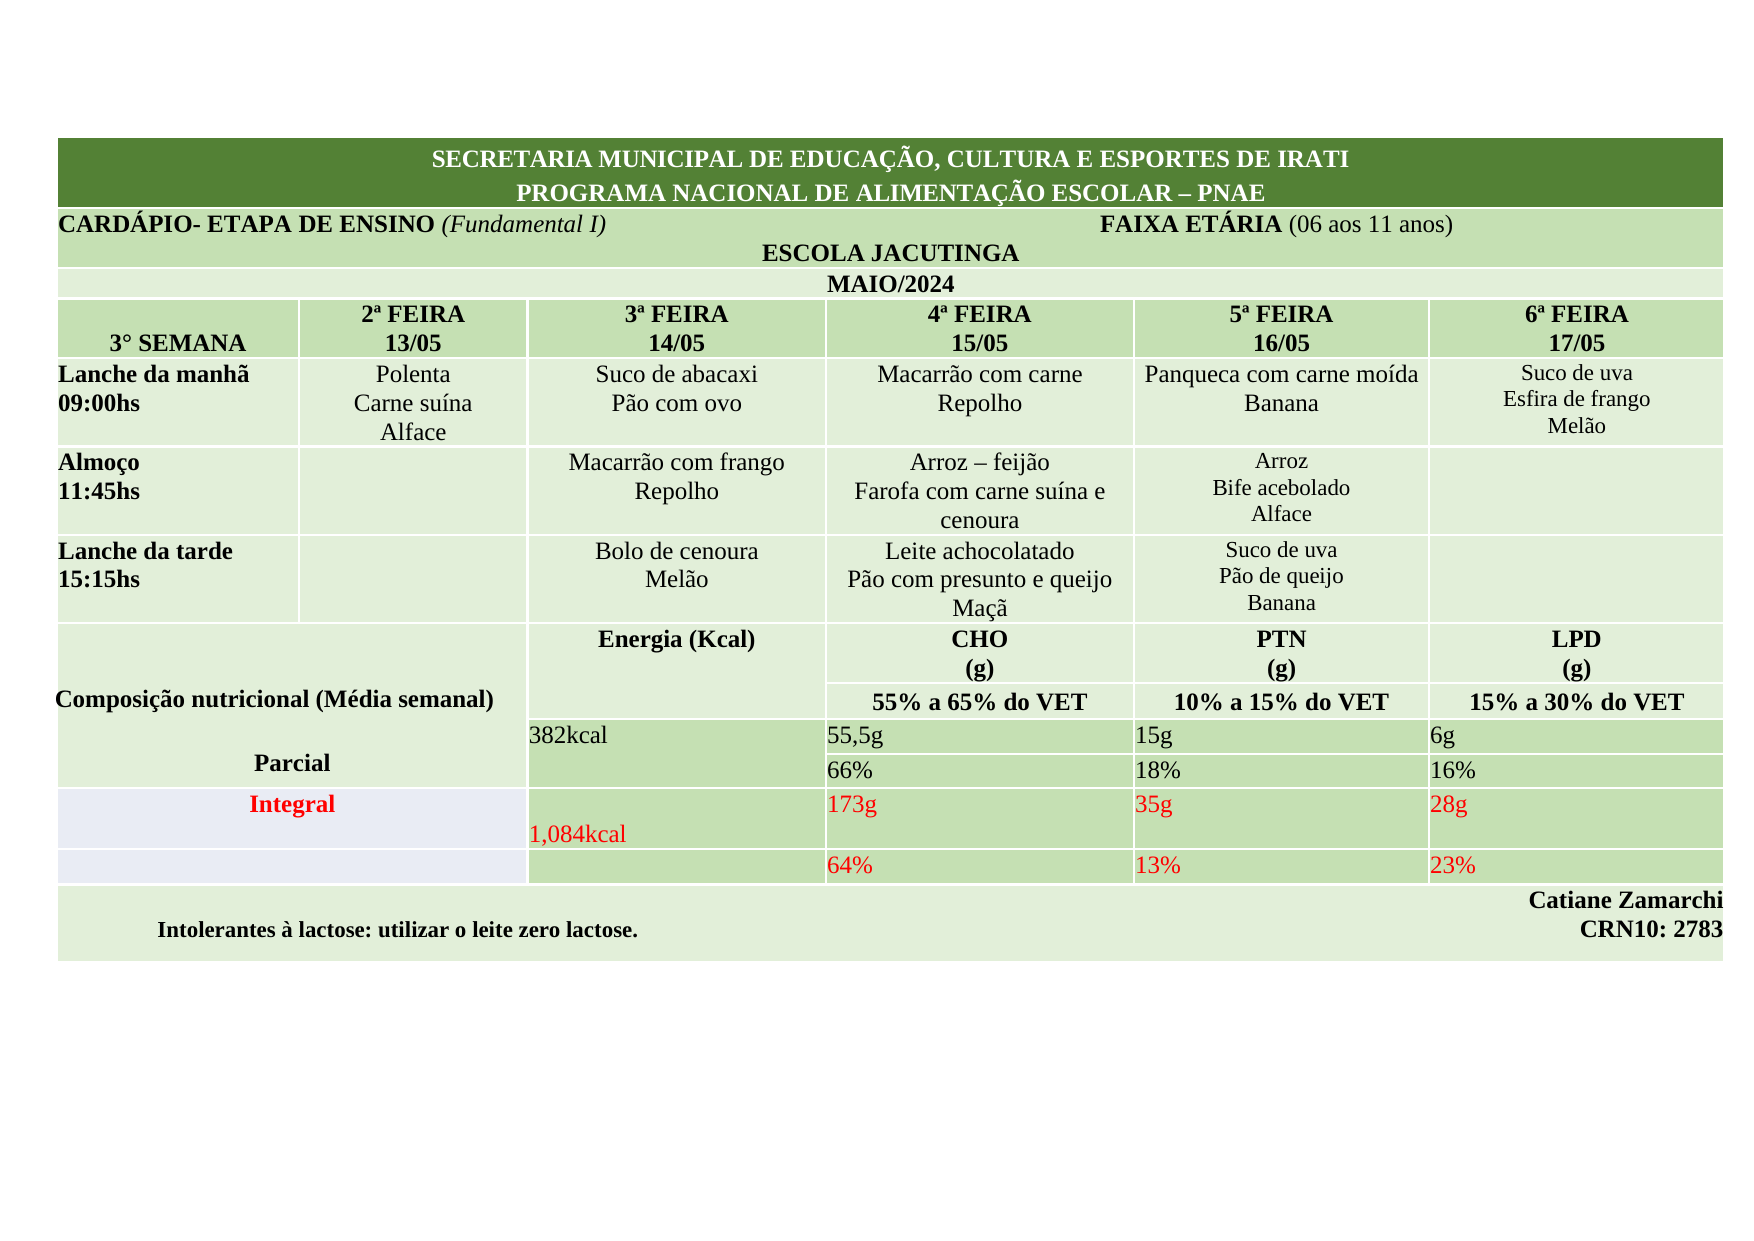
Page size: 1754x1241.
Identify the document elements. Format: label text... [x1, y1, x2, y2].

table_cell 64% [827, 850, 1133, 883]
table_cell Arroz Bife acebolado Alface [1135, 448, 1428, 534]
table_cell 2ª FEIRA 13/05 [300, 300, 526, 357]
table_cell 13% [1135, 850, 1428, 883]
table_cell 6g [1430, 720, 1723, 753]
table_cell Bolo de cenoura Melão [529, 536, 825, 622]
table_cell Macarrão com carne Repolho [827, 359, 1133, 445]
table_cell CARDÁPIO- ETAPA DE ENSINO (Fundamental I) FAIXA ETÁRIA (06 aos 11 anos) ESCOLA JACUTINGA [58, 209, 1723, 267]
table_cell 173g [827, 789, 1133, 848]
table_header SECRETARIA MUNICIPAL DE EDUCAÇÃO, CULTURA E ESPORTES DE IRATI PROGRAMA NACIONAL DE ALIMENTAÇÃO ESCOLAR – PNAE [58, 138, 1723, 207]
table_cell 5ª FEIRA 16/05 [1135, 300, 1428, 357]
table_cell [58, 850, 526, 883]
table_cell Suco de abacaxi Pão com ovo [529, 359, 825, 445]
table_cell 1,084kcal [529, 789, 825, 848]
table_cell 16% [1430, 755, 1723, 787]
table_cell 382kcal [529, 720, 825, 787]
table_cell 18% [1135, 755, 1428, 787]
table_cell Lanche da tarde 15:15hs [58, 536, 298, 622]
table_cell Panqueca com carne moída Banana [1135, 359, 1428, 445]
table_cell Suco de uva Esfira de frango Melão [1430, 359, 1723, 445]
table_cell [1430, 536, 1723, 622]
table_cell Almoço 11:45hs [58, 448, 298, 534]
table_cell 4ª FEIRA 15/05 [827, 300, 1133, 357]
table_cell 55,5g [827, 720, 1133, 753]
table_cell Arroz – feijão Farofa com carne suína e cenoura [827, 448, 1133, 534]
table_cell Catiane Zamarchi Intolerantes à lactose: utilizar o leite zero lactose. CRN10: 2783 [58, 886, 1723, 961]
table_cell [1430, 448, 1723, 534]
table_cell Energia (Kcal) [529, 624, 825, 718]
table_cell Suco de uva Pão de queijo Banana [1135, 536, 1428, 622]
table_cell 35g [1135, 789, 1428, 848]
table_cell 6ª FEIRA 17/05 [1430, 300, 1723, 357]
table_cell 15g [1135, 720, 1428, 753]
table_cell [529, 850, 825, 883]
table_cell Polenta Carne suína Alface [300, 359, 526, 445]
table_cell CHO (g) [827, 624, 1133, 682]
table_cell LPD (g) [1430, 624, 1723, 682]
table_cell 66% [827, 755, 1133, 787]
table_cell 15% a 30% do VET [1430, 684, 1723, 718]
table_cell Leite achocolatado Pão com presunto e queijo Maçã [827, 536, 1133, 622]
table_cell [300, 448, 526, 534]
table_cell Macarrão com frango Repolho [529, 448, 825, 534]
table_cell 3° SEMANA [58, 300, 298, 357]
table_cell 10% a 15% do VET [1135, 684, 1428, 718]
table_cell [300, 536, 526, 622]
table_cell MAIO/2024 [58, 269, 1723, 297]
table_cell 23% [1430, 850, 1723, 883]
table_cell PTN (g) [1135, 624, 1428, 682]
table_cell Integral [58, 789, 526, 848]
table_cell 3ª FEIRA 14/05 [529, 300, 825, 357]
table_cell Composição nutricional (Média semanal) Parcial [58, 624, 526, 787]
table_cell 28g [1430, 789, 1723, 848]
table_cell 55% a 65% do VET [827, 684, 1133, 718]
table_cell Lanche da manhã 09:00hs [58, 359, 298, 445]
